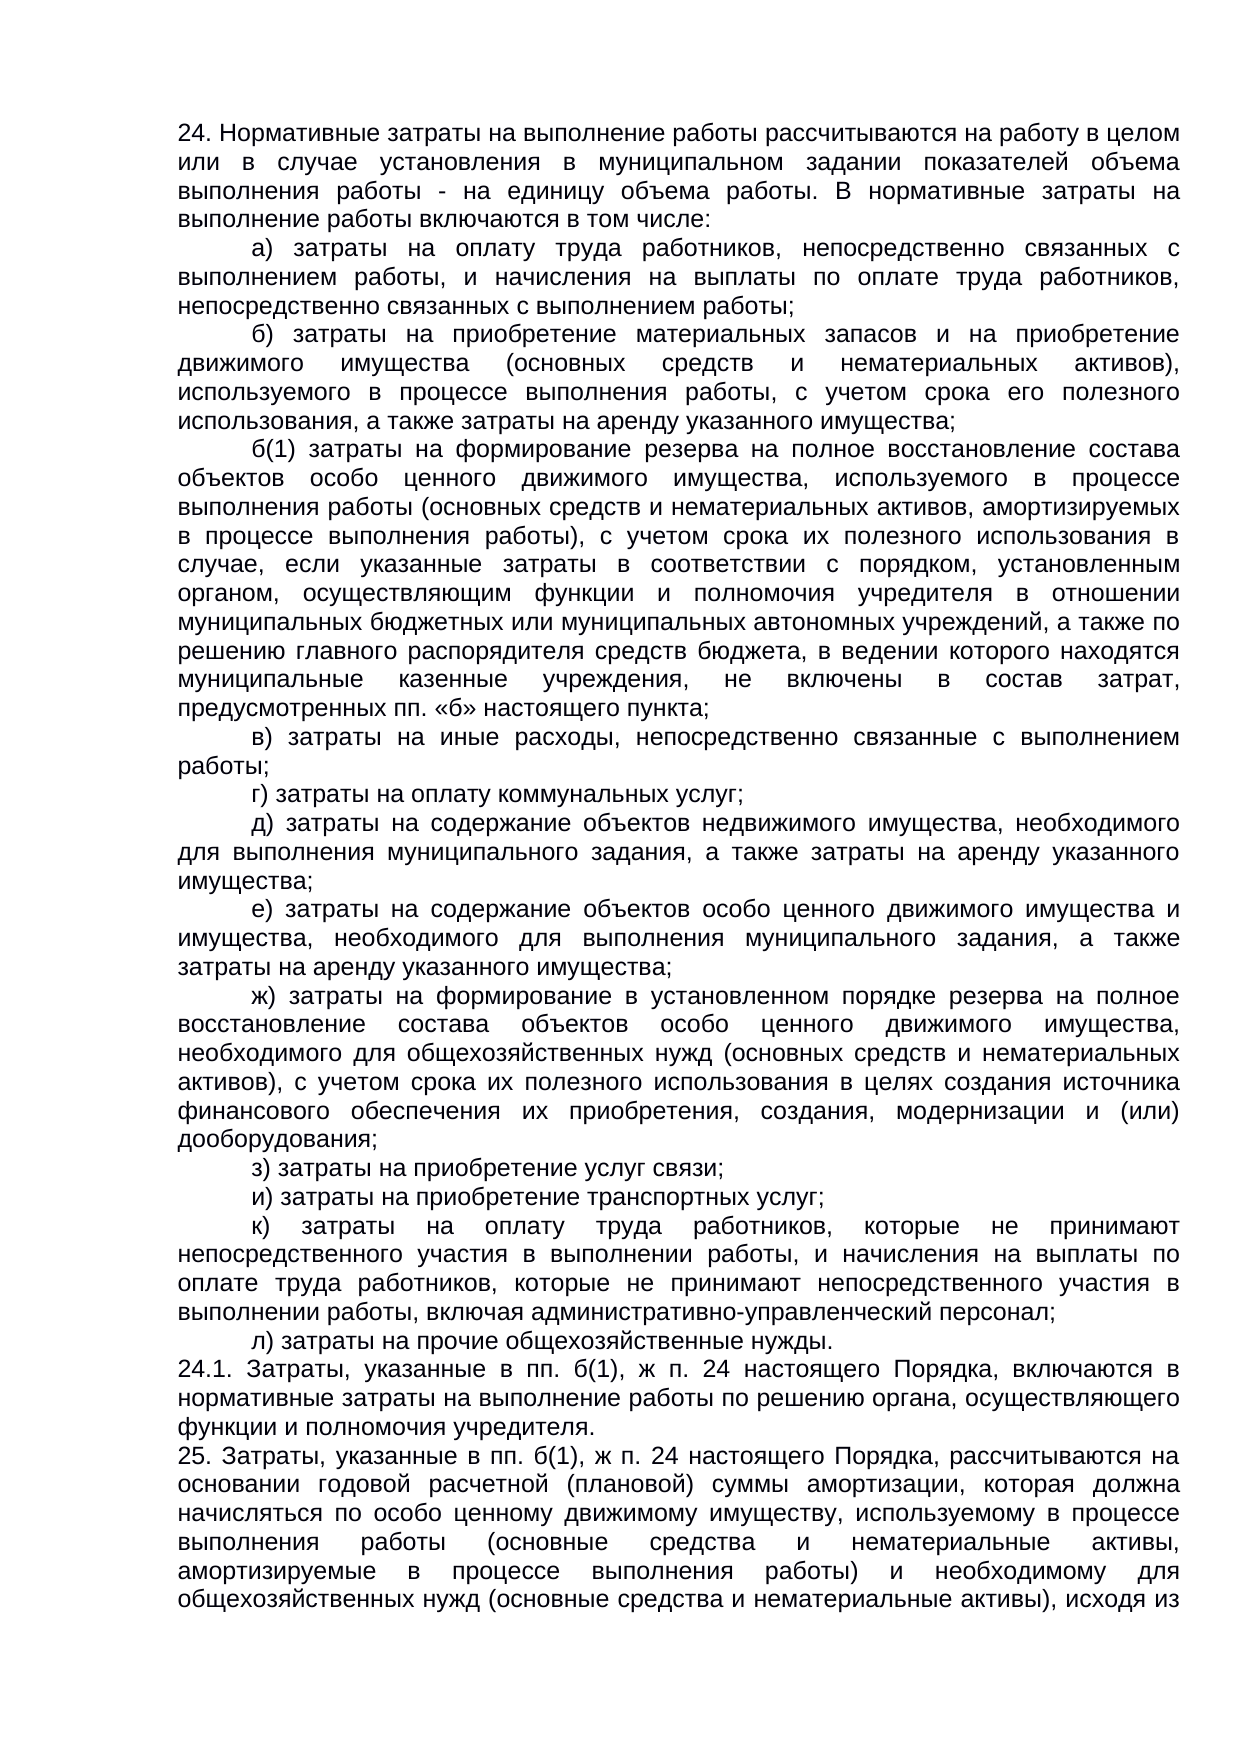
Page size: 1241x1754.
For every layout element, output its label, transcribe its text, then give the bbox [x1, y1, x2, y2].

text к) затраты на оплату труда работников, которые не принимают непосредственного участия в выполнении работы, и начисления на выплаты по оплате труда работников, которые не принимают непосредственного участия в выполнении работы, включая административно-управленческий персонал; [177, 1211, 1181, 1326]
text 24. Нормативные затраты на выполнение работы рассчитываются на работу в целом или в случае установления в муниципальном задании показателей объема выполнения работы - на единицу объема работы. В нормативные затраты на выполнение работы включаются в том числе: [177, 118, 1181, 233]
text е) затраты на содержание объектов особо ценного движимого имущества и имущества, необходимого для выполнения муниципального задания, а также затраты на аренду указанного имущества; [177, 894, 1181, 981]
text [177, 1441, 1181, 1613]
text а) затраты на оплату труда работников, непосредственно связанных с выполнением работы, и начисления на выплаты по оплате труда работников, непосредственно связанных с выполнением работы; [177, 233, 1181, 319]
text ж) затраты на формирование в установленном порядке резерва на полное восстановление состава объектов особо ценного движимого имущества, необходимого для общехозяйственных нужд (основных средств и нематериальных активов), с учетом срока их полезного использования в целях создания источника финансового обеспечения их приобретения, создания, модернизации и (или) дооборудования; [177, 981, 1181, 1153]
text л) затраты на прочие общехозяйственные нужды. [177, 1326, 1181, 1354]
text и) затраты на приобретение транспортных услуг; [177, 1182, 1181, 1211]
text б) затраты на приобретение материальных запасов и на приобретение движимого имущества (основных средств и нематериальных активов), используемого в процессе выполнения работы, с учетом срока его полезного использования, а также затраты на аренду указанного имущества; [177, 319, 1181, 434]
text б(1) затраты на формирование резерва на полное восстановление состава объектов особо ценного движимого имущества, используемого в процессе выполнения работы (основных средств и нематериальных активов, амортизируемых в процессе выполнения работы), с учетом срока их полезного использования в случае, если указанные затраты в соответствии с порядком, установленным органом, осуществляющим функции и полномочия учредителя в отношении муниципальных бюджетных или муниципальных автономных учреждений, а также по решению главного распорядителя средств бюджета, в ведении которого находятся муниципальные казенные учреждения, не включены в состав затрат, предусмотренных пп. «б» настоящего пункта; [177, 434, 1181, 722]
text з) затраты на приобретение услуг связи; [177, 1153, 1181, 1182]
text д) затраты на содержание объектов недвижимого имущества, необходимого для выполнения муниципального задания, а также затраты на аренду указанного имущества; [177, 808, 1181, 894]
text г) затраты на оплату коммунальных услуг; [177, 779, 1181, 808]
text в) затраты на иные расходы, непосредственно связанные с выполнением работы; [177, 722, 1181, 779]
text 24.1. Затраты, указанные в пп. б(1), ж п. 24 настоящего Порядка, включаются в нормативные затраты на выполнение работы по решению органа, осуществляющего функции и полномочия учредителя. [177, 1354, 1181, 1441]
